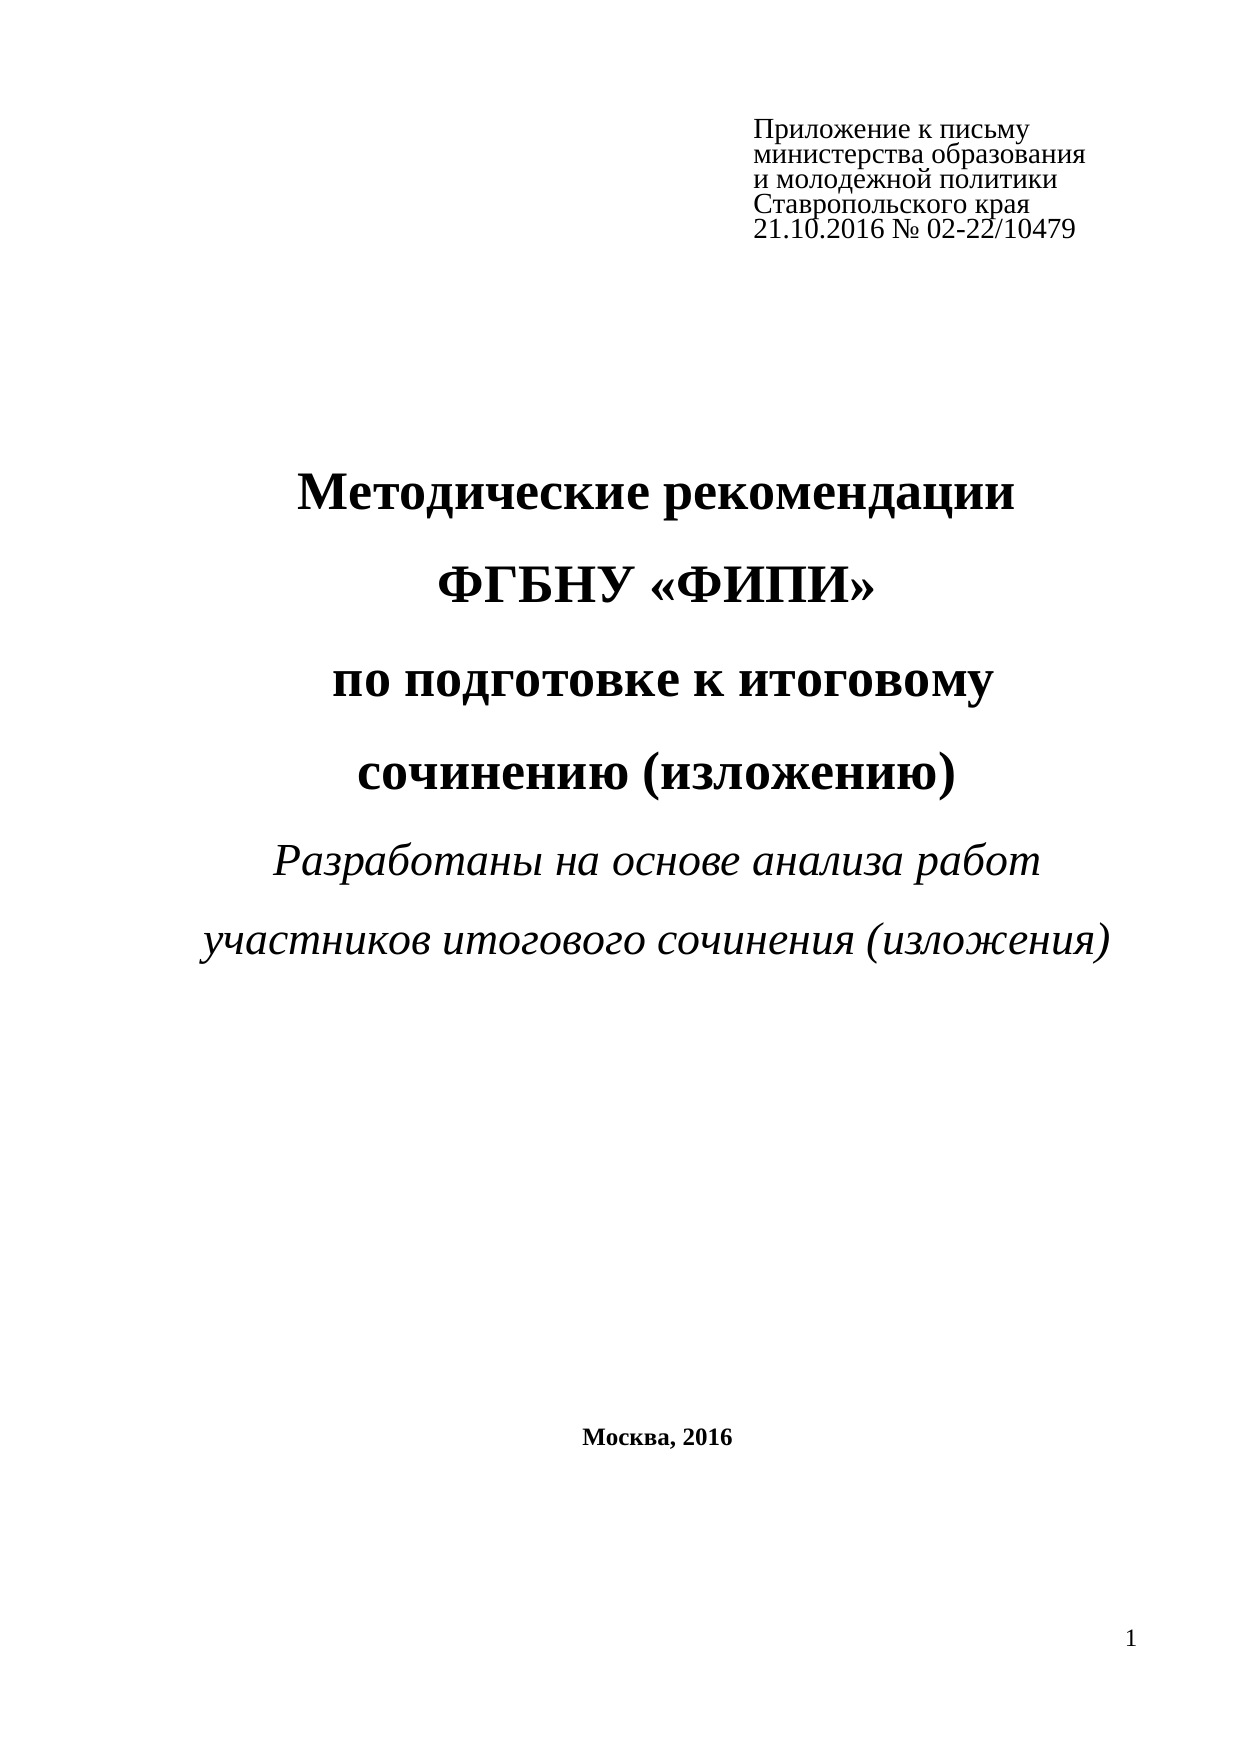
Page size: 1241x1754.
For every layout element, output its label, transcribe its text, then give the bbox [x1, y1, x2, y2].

text Ставропольского края [753, 193, 1137, 218]
text ФГБНУ «ФИПИ» [177, 552, 1137, 614]
text Разработаны на основе анализа работ участников итогового сочинения (изложения) [177, 832, 1137, 964]
text Методические рекомендации [177, 459, 1137, 521]
text Приложение к письму [753, 118, 1137, 143]
text и молодежной политики [753, 168, 1137, 193]
text министерства образования [753, 143, 1137, 168]
text 21.10.2016 № 02-22/10479 [753, 218, 1137, 243]
text по подготовке к итоговому сочинению (изложению) [177, 646, 1137, 801]
text Москва, 2016 [177, 1422, 1137, 1451]
